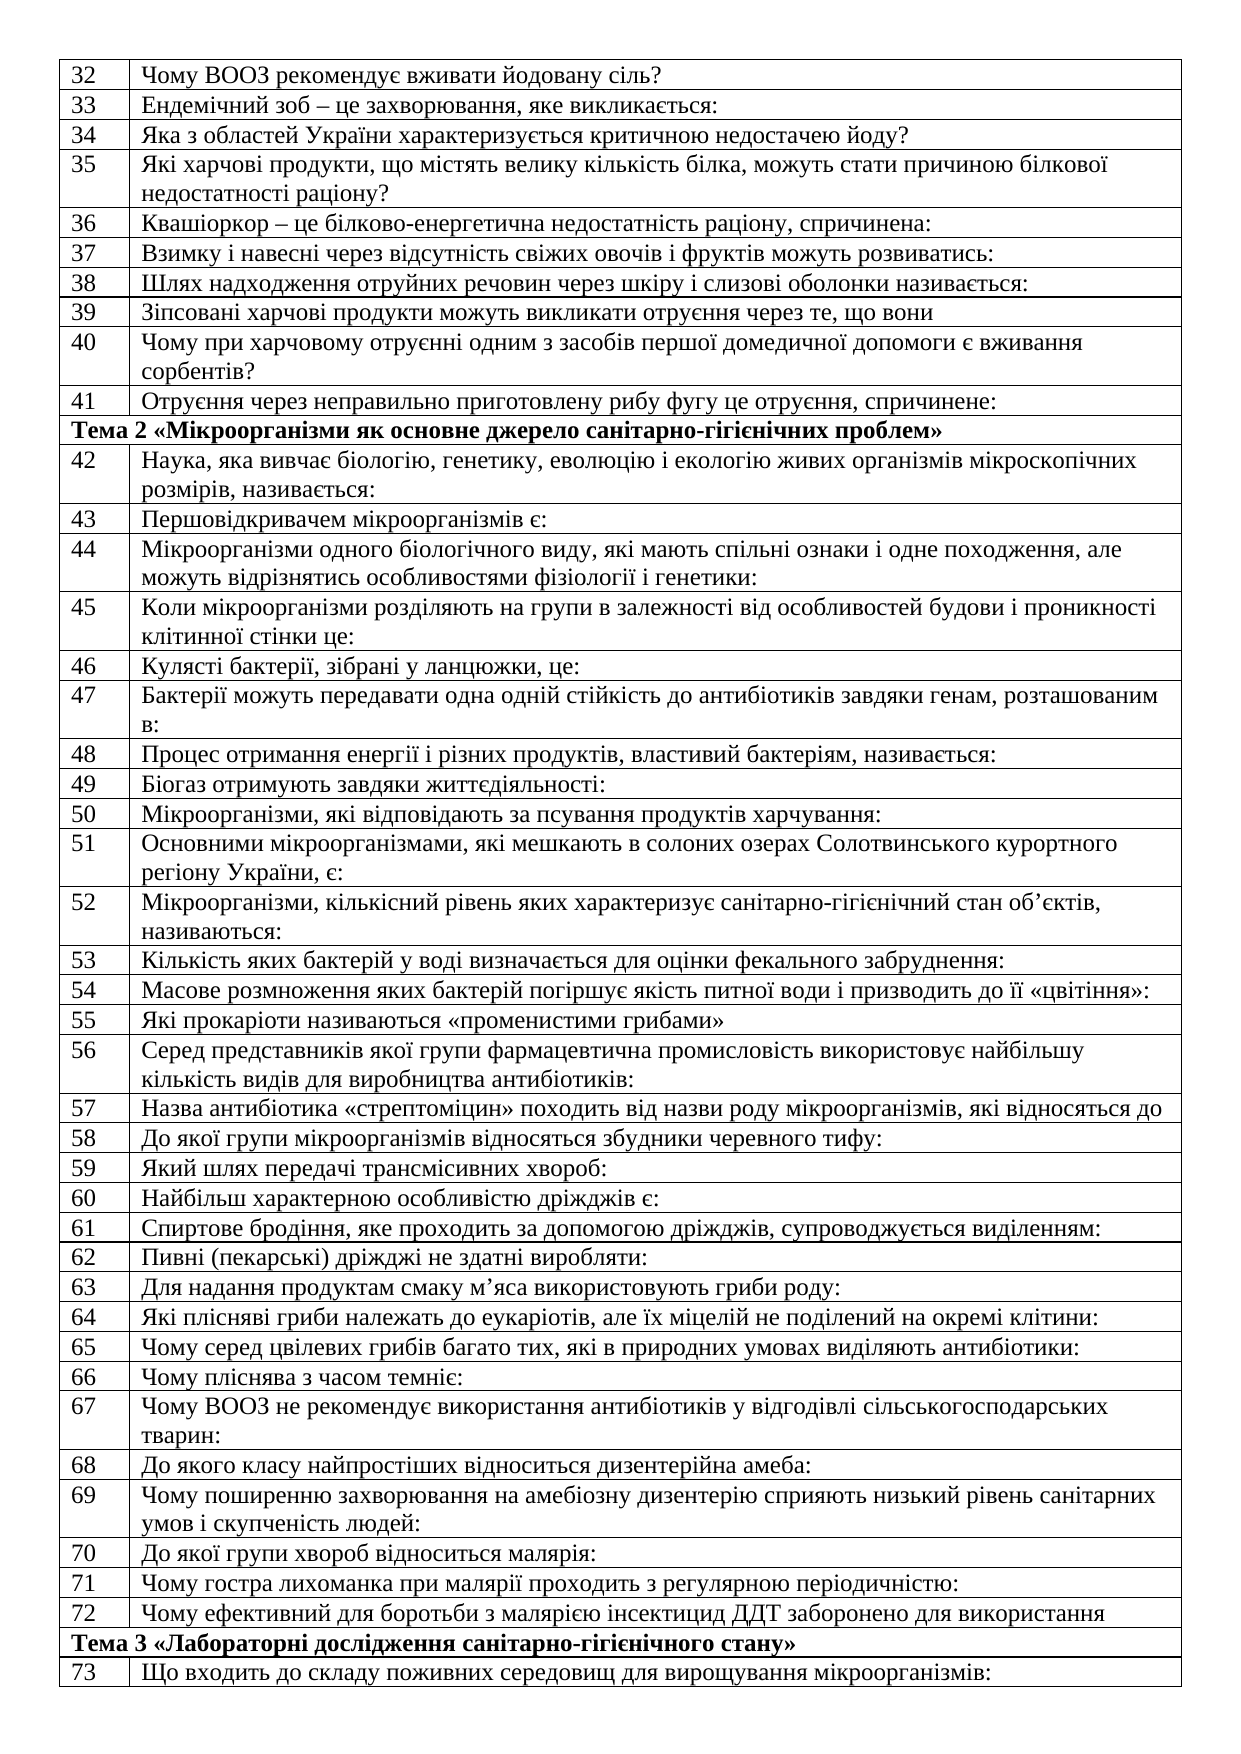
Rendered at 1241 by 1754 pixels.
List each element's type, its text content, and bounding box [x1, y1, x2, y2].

table_cell Мікроорганізми, кількісний рівень яких характеризує санітарно-гігієнічний стан об’єктів, називаються: [130, 887, 1181, 944]
table_cell Коли мікроорганізми розділяють на групи в залежності від особливостей будови і проникності клітинної стінки це: [130, 592, 1181, 650]
table_cell 35 [60, 150, 129, 207]
table_cell 72 [60, 1598, 129, 1627]
table_cell Квашіоркор – це білково-енергетична недостатність раціону, спричинена: [130, 208, 1181, 237]
table_cell Зіпсовані харчові продукти можуть викликати отруєння через те, що вони [130, 298, 1181, 326]
table_cell 63 [60, 1272, 129, 1301]
table_cell 67 [60, 1391, 129, 1449]
table_cell Ендемічний зоб – це захворювання, яке викликається: [130, 90, 1181, 119]
table_cell 51 [60, 829, 129, 886]
table_cell Яка з областей України характеризується критичною недостачею йоду? [130, 120, 1181, 148]
table_cell Які прокаріоти називаються «променистими грибами» [130, 1005, 1181, 1034]
table_cell 41 [60, 386, 129, 414]
table_cell Чому при харчовому отруєнні одним з засобів першої домедичної допомоги є вживання сорбентів? [130, 327, 1181, 385]
table_cell Чому ефективний для боротьби з малярією інсектицид ДДТ заборонено для використання [130, 1598, 1181, 1627]
table_cell 73 [60, 1658, 129, 1686]
table_cell 64 [60, 1302, 129, 1331]
table_cell До якої групи мікроорганізмів відносяться збудники черевного тифу: [130, 1123, 1181, 1152]
table_cell Пивні (пекарські) дріжджі не здатні виробляти: [130, 1243, 1181, 1271]
table_cell Чому пліснява з часом темніє: [130, 1362, 1181, 1390]
table_cell Отруєння через неправильно приготовлену рибу фугу це отруєння, спричинене: [130, 386, 1181, 414]
table_cell 60 [60, 1183, 129, 1212]
table_cell Наука, яка вивчає біологію, генетику, еволюцію і екологію живих організмів мікроскопічних розмірів, називається: [130, 445, 1181, 503]
table_cell Кількість яких бактерій у воді визначається для оцінки фекального забруднення: [130, 946, 1181, 974]
table_cell 50 [60, 799, 129, 827]
table_cell 40 [60, 327, 129, 385]
table_cell 33 [60, 90, 129, 119]
table_cell Масове розмноження яких бактерій погіршує якість питної води і призводить до її «цвітіння»: [130, 975, 1181, 1004]
table_cell 45 [60, 592, 129, 650]
table_cell 47 [60, 681, 129, 738]
table_cell Бактерії можуть передавати одна одній стійкість до антибіотиків завдяки генам, розташованим в: [130, 681, 1181, 738]
table_cell Чому поширенню захворювання на амебіозну дизентерію сприяють низький рівень санітарних умов і скупченість людей: [130, 1480, 1181, 1537]
table_cell 48 [60, 739, 129, 768]
table_cell 62 [60, 1243, 129, 1271]
table_cell Чому серед цвілевих грибів багато тих, які в природних умовах виділяють антибіотики: [130, 1332, 1181, 1361]
table_cell Що входить до складу поживних середовищ для вирощування мікроорганізмів: [130, 1658, 1181, 1686]
table_cell 34 [60, 120, 129, 148]
table_cell 71 [60, 1568, 129, 1597]
table_cell 70 [60, 1538, 129, 1567]
table_cell Тема 3 «Лабораторні дослідження санітарно-гігієнічного стану» [60, 1628, 1181, 1656]
table_cell 44 [60, 534, 129, 591]
table_cell Процес отримання енергії і різних продуктів, властивий бактеріям, називається: [130, 739, 1181, 768]
table_cell 42 [60, 445, 129, 503]
table_cell 49 [60, 769, 129, 798]
table_cell Які плісняві гриби належать до еукаріотів, але їх міцелій не поділений на окремі клітини: [130, 1302, 1181, 1331]
table_cell Мікроорганізми одного біологічного виду, які мають спільні ознаки і одне походження, але можуть відрізнятись особливостями фізіології і генетики: [130, 534, 1181, 591]
table_cell 32 [60, 60, 129, 89]
table_cell 61 [60, 1213, 129, 1241]
table_cell 59 [60, 1153, 129, 1182]
table_cell Шлях надходження отруйних речовин через шкіру і слизові оболонки називається: [130, 268, 1181, 296]
table_cell Найбільш характерною особливістю дріжджів є: [130, 1183, 1181, 1212]
table_cell Чому гостра лихоманка при малярії проходить з регулярною періодичністю: [130, 1568, 1181, 1597]
table_cell До якого класу найпростіших відноситься дизентерійна амеба: [130, 1450, 1181, 1479]
table_cell Який шлях передачі трансмісивних хвороб: [130, 1153, 1181, 1182]
table_cell 52 [60, 887, 129, 944]
table_cell Біогаз отримують завдяки життєдіяльності: [130, 769, 1181, 798]
table_cell Кулясті бактерії, зібрані у ланцюжки, це: [130, 651, 1181, 679]
table_cell 46 [60, 651, 129, 679]
table_cell 69 [60, 1480, 129, 1537]
table_cell Взимку і навесні через відсутність свіжих овочів і фруктів можуть розвиватись: [130, 238, 1181, 267]
table_cell Серед представників якої групи фармацевтична промисловість використовує найбільшу кількість видів для виробництва антибіотиків: [130, 1035, 1181, 1092]
table_cell Спиртове бродіння, яке проходить за допомогою дріжджів, супроводжується виділенням: [130, 1213, 1181, 1241]
table_cell 36 [60, 208, 129, 237]
table_cell 66 [60, 1362, 129, 1390]
table_cell 39 [60, 298, 129, 326]
table_cell 43 [60, 504, 129, 533]
table_cell Основними мікроорганізмами, які мешкають в солоних озерах Солотвинського курортного регіону України, є: [130, 829, 1181, 886]
table_cell Які харчові продукти, що містять велику кількість білка, можуть стати причиною білкової недостатності раціону? [130, 150, 1181, 207]
table_cell Чому ВООЗ не рекомендує використання антибіотиків у відгодівлі сільськогосподарських тварин: [130, 1391, 1181, 1449]
table_cell 55 [60, 1005, 129, 1034]
table_cell 58 [60, 1123, 129, 1152]
table_cell Першовідкривачем мікроорганізмів є: [130, 504, 1181, 533]
table_cell 37 [60, 238, 129, 267]
table_cell 54 [60, 975, 129, 1004]
table_cell 38 [60, 268, 129, 296]
table_cell Чому ВООЗ рекомендує вживати йодовану сіль? [130, 60, 1181, 89]
table_cell Мікроорганізми, які відповідають за псування продуктів харчування: [130, 799, 1181, 827]
table_cell Для надання продуктам смаку м’яса використовують гриби роду: [130, 1272, 1181, 1301]
table_cell 56 [60, 1035, 129, 1092]
table_cell 57 [60, 1094, 129, 1122]
table_cell 68 [60, 1450, 129, 1479]
table_cell До якої групи хвороб відноситься малярія: [130, 1538, 1181, 1567]
table_cell 65 [60, 1332, 129, 1361]
table_cell Назва антибіотика «стрептоміцин» походить від назви роду мікроорганізмів, які відносяться до [130, 1094, 1181, 1122]
table_cell 53 [60, 946, 129, 974]
table_cell Тема 2 «Мікроорганізми як основне джерело санітарно-гігієнічних проблем» [60, 416, 1181, 444]
